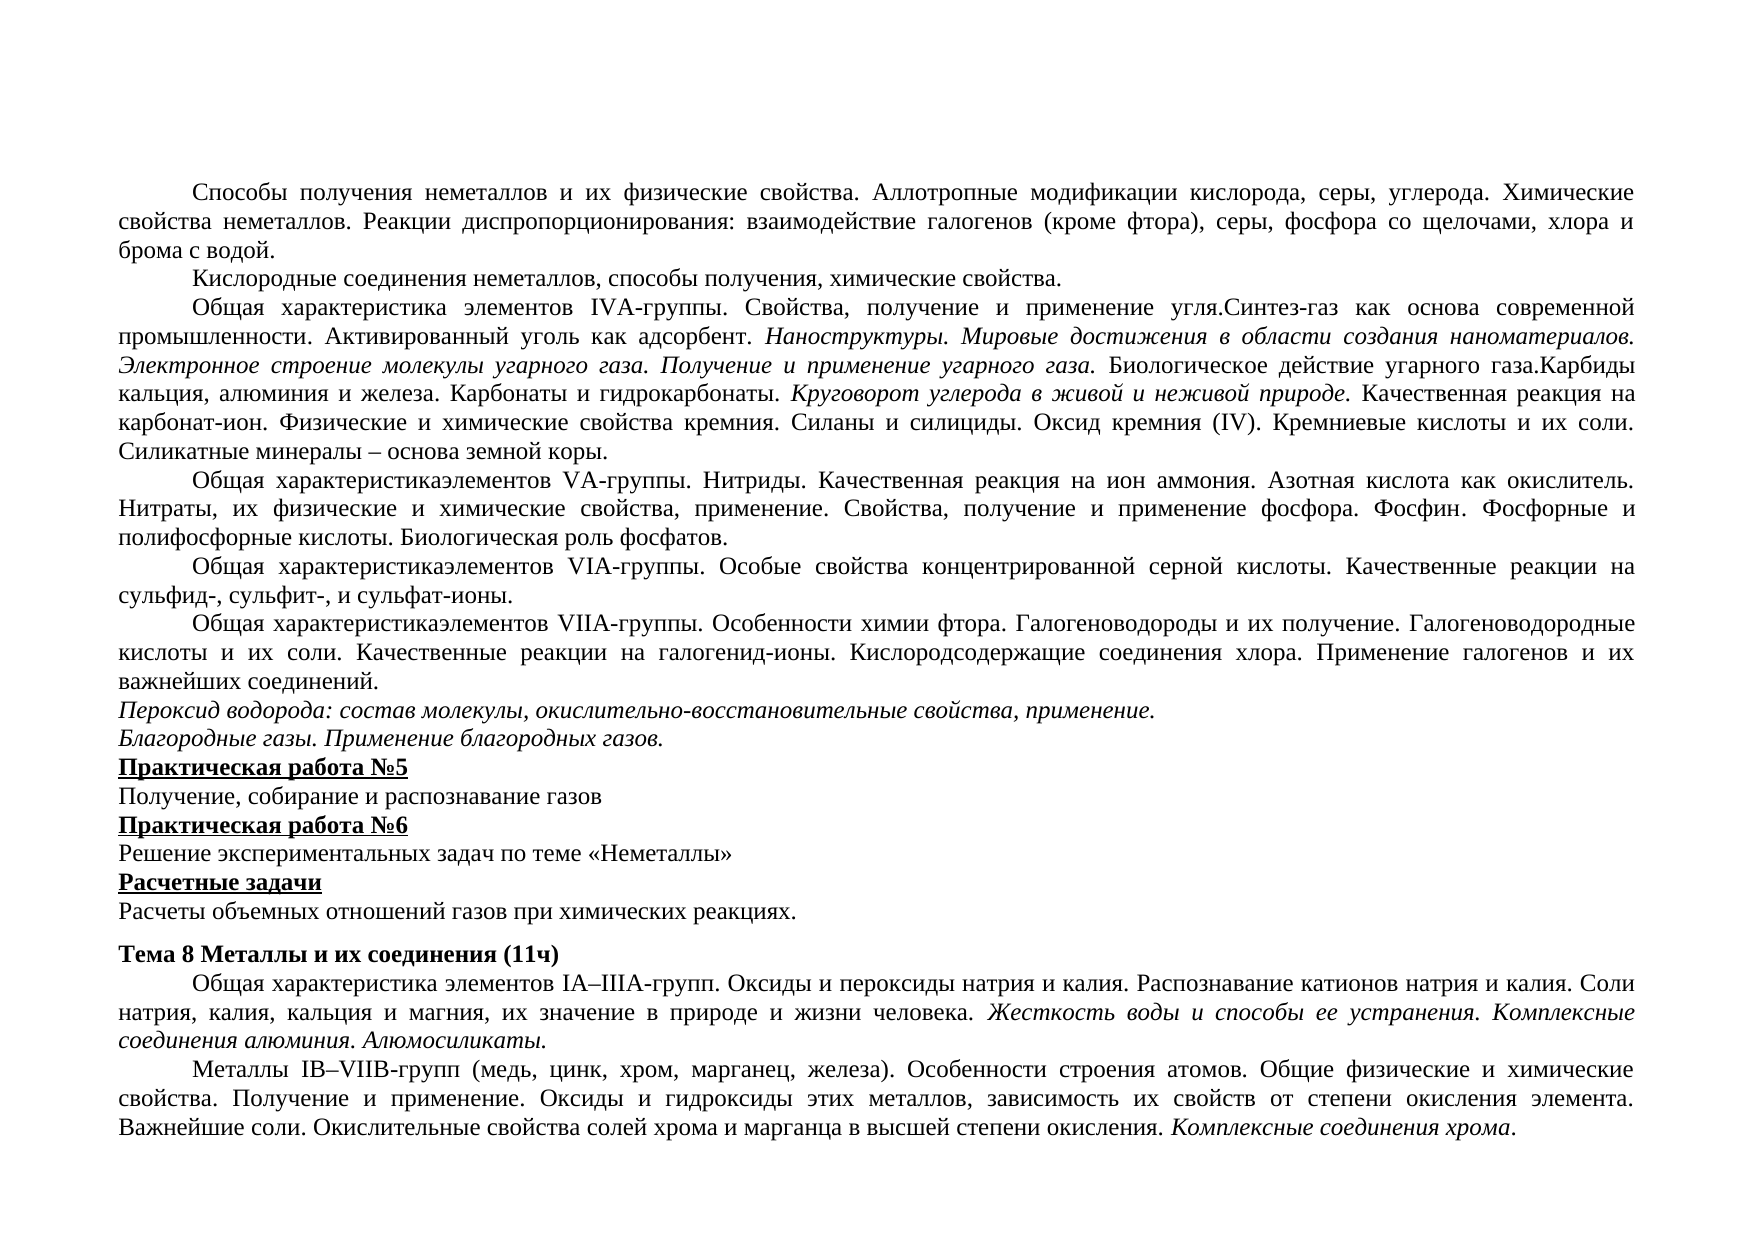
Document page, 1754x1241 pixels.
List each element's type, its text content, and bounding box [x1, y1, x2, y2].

text Получение, собирание и распознавание газов [118, 781, 1636, 810]
text Общая характеристика элементов IVА-группы. Свойства, получение и применение угля.Синтез-газ как основа современной промышленности. Активированный уголь как адсорбент. Наноструктуры. Мировые достижения в области создания наноматериалов. Электронное строение молекулы угарного газа. Получение и применение угарного газа. Биологическое действие угарного газа.Карбиды кальция, алюминия и железа. Карбонаты и гидрокарбонаты. Круговорот углерода в живой и неживой природе. Качественная реакция на карбонат-ион. Физические и химические свойства кремния. Силаны и силициды. Оксид кремния (IV). Кремниевые кислоты и их соли. Силикатные минералы – основа земной коры. [118, 292, 1636, 465]
text Расчетные задачи [118, 867, 1636, 896]
text Тема 8 Металлы и их соединения (11ч) [118, 939, 1636, 968]
text Решение экспериментальных задач по теме «Неметаллы» [118, 838, 1636, 867]
text Общая характеристикаэлементов VА-группы. Нитриды. Качественная реакция на ион аммония. Азотная кислота как окислитель. Нитраты, их физические и химические свойства, применение. Свойства, получение и применение фосфора. Фосфин. Фосфорные и полифосфорные кислоты. Биологическая роль фосфатов. [118, 465, 1636, 551]
text Общая характеристика элементов IА–IIIA-групп. Оксиды и пероксиды натрия и калия. Распознавание катионов натрия и калия. Соли натрия, калия, кальция и магния, их значение в природе и жизни человека. Жесткость воды и способы ее устранения. Комплексные соединения алюминия. Алюмосиликаты. [118, 968, 1636, 1054]
text Кислородные соединения неметаллов, способы получения, химические свойства. [118, 263, 1636, 292]
text Способы получения неметаллов и их физические свойства. Аллотропные модификации кислорода, серы, углерода. Химические свойства неметаллов. Реакции диспропорционирования: взаимодействие галогенов (кроме фтора), серы, фосфора со щелочами, хлора и брома с водой. [118, 177, 1636, 263]
text Общая характеристикаэлементов VIА-группы. Особые свойства концентрированной серной кислоты. Качественные реакции на сульфид-, сульфит-, и сульфат-ионы. [118, 551, 1636, 608]
list Расчеты объемных отношений газов при химических реакциях. [118, 896, 1636, 925]
text Практическая работа №5 [118, 752, 1636, 781]
text Металлы IB–VIIB-групп (медь, цинк, хром, марганец, железа). Особенности строения атомов. Общие физические и химические свойства. Получение и применение. Оксиды и гидроксиды этих металлов, зависимость их свойств от степени окисления элемента. Важнейшие соли. Окислительные свойства солей хрома и марганца в высшей степени окисления. Комплексные соединения хрома. [118, 1054, 1636, 1140]
text Практическая работа №6 [118, 810, 1636, 838]
text Общая характеристикаэлементов VIIА-группы. Особенности химии фтора. Галогеноводороды и их получение. Галогеноводородные кислоты и их соли. Качественные реакции на галогенид-ионы. Кислородсодержащие соединения хлора. Применение галогенов и их важнейших соединений. [118, 608, 1636, 695]
text Пероксид водорода: состав молекулы, окислительно-восстановительные свойства, применение. [118, 695, 1636, 723]
list Благородные газы. Применение благородных газов. [118, 723, 1636, 752]
